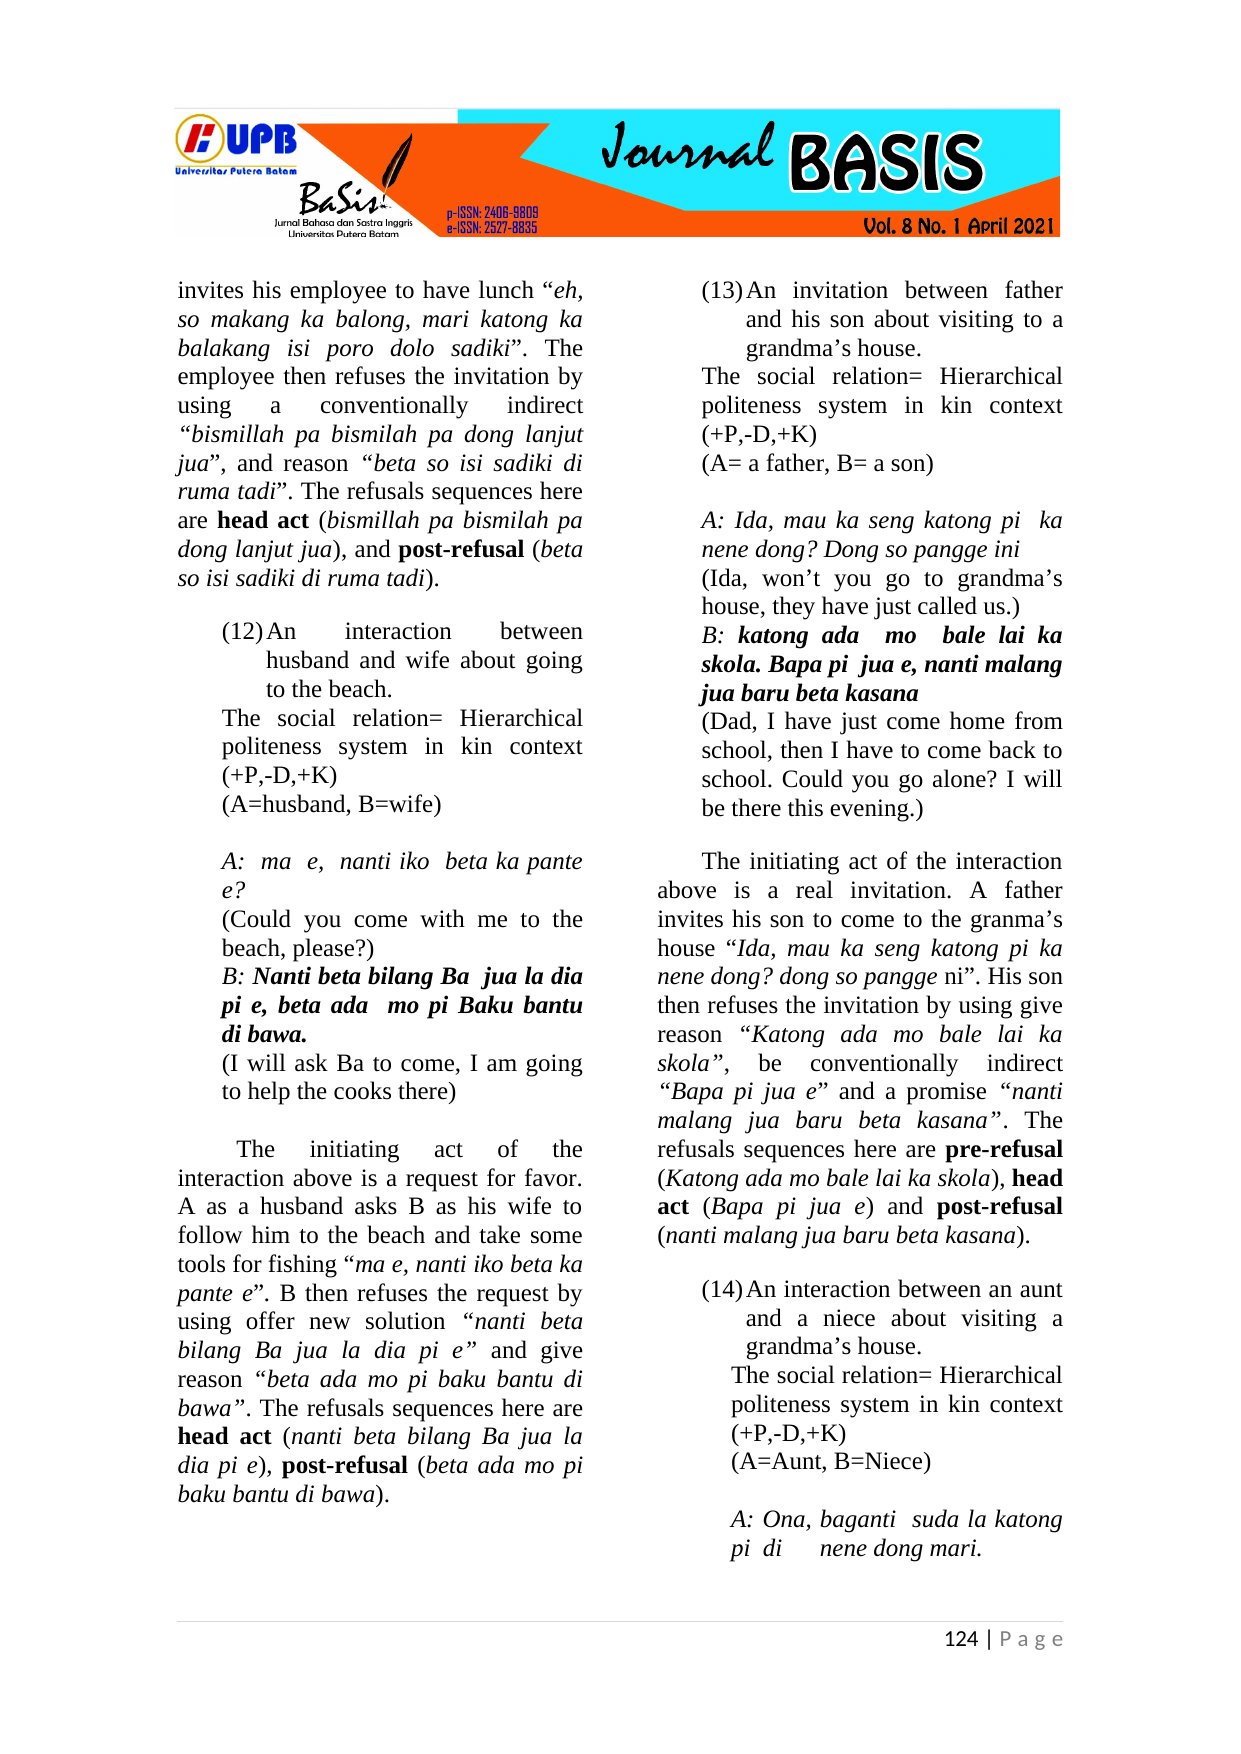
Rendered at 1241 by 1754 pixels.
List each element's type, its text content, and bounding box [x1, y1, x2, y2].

list A: ma e, nanti iko beta ka pante e? [222, 846, 583, 904]
list An invitation between father and his son about visiting to a grandma’s house. [701, 275, 1063, 361]
text The initiating act of the interaction above is a real invitation. A father invites his son to come to the granma’s house “Ida, mau ka seng katong pi ka nene dong? dong so pangge ni”. His son then refuses the invitation by using give reason “Katong ada mo bale lai ka skola”, be conventionally indirect “Bapa pi jua e” and a promise “nanti malang jua baru beta kasana”. The refusals sequences here are pre-refusal (Katong ada mo bale lai ka skola), head act (Bapa pi jua e) and post-refusal (nanti malang jua baru beta kasana). [657, 846, 1063, 1249]
list (Ida, won’t you go to grandma’s house, they have just called us.) [701, 563, 1063, 620]
picture [174, 104, 1061, 237]
list (Dad, I have just come home from school, then I have to come back to school. Could you go alone? I will be there this evening.) [701, 706, 1063, 821]
list An interaction between husband and wife about going to the beach. [222, 616, 583, 703]
list (I will ask Ba to come, I am going to help the cooks there) [222, 1048, 583, 1105]
list The social relation= Hierarchical politeness system in kin context (+P,-D,+K) [222, 703, 583, 789]
list B: katong ada mo bale lai ka skola. Bapa pi jua e, nanti malang jua baru beta kasana [701, 620, 1063, 706]
list The social relation= Hierarchical politeness system in kin context (+P,-D,+K) [701, 361, 1063, 448]
list B: Nanti beta bilang Ba jua la dia pi e, beta ada mo pi Baku bantu di bawa. [222, 961, 583, 1048]
list (A=husband, B=wife) [222, 789, 583, 818]
list An interaction between an aunt and a niece about visiting a grandma’s house. [701, 1274, 1063, 1360]
list The social relation= Hierarchical politeness system in kin context (+P,-D,+K) [731, 1360, 1063, 1446]
list (Could you come with me to the beach, please?) [222, 904, 583, 961]
list (A=Aunt, B=Niece) [731, 1446, 1063, 1475]
list A: Ona, baganti suda la katong pi di nene dong mari. [731, 1504, 1063, 1561]
list (A= a father, B= a son) [701, 448, 1063, 476]
text The initiating act of the interaction above is a request for favor. A as a husband asks B as his wife to follow him to the beach and take some tools for fishing “ma e, nanti iko beta ka pante e”. B then refuses the request by using offer new solution “nanti beta bilang Ba jua la dia pi e” and give reason “beta ada mo pi baku bantu di bawa”. The refusals sequences here are head act (nanti beta bilang Ba jua la dia pi e), post-refusal (beta ada mo pi baku bantu di bawa). [177, 1134, 583, 1508]
list A: Ida, mau ka seng katong pi ka nene dong? Dong so pangge ini [701, 505, 1063, 563]
